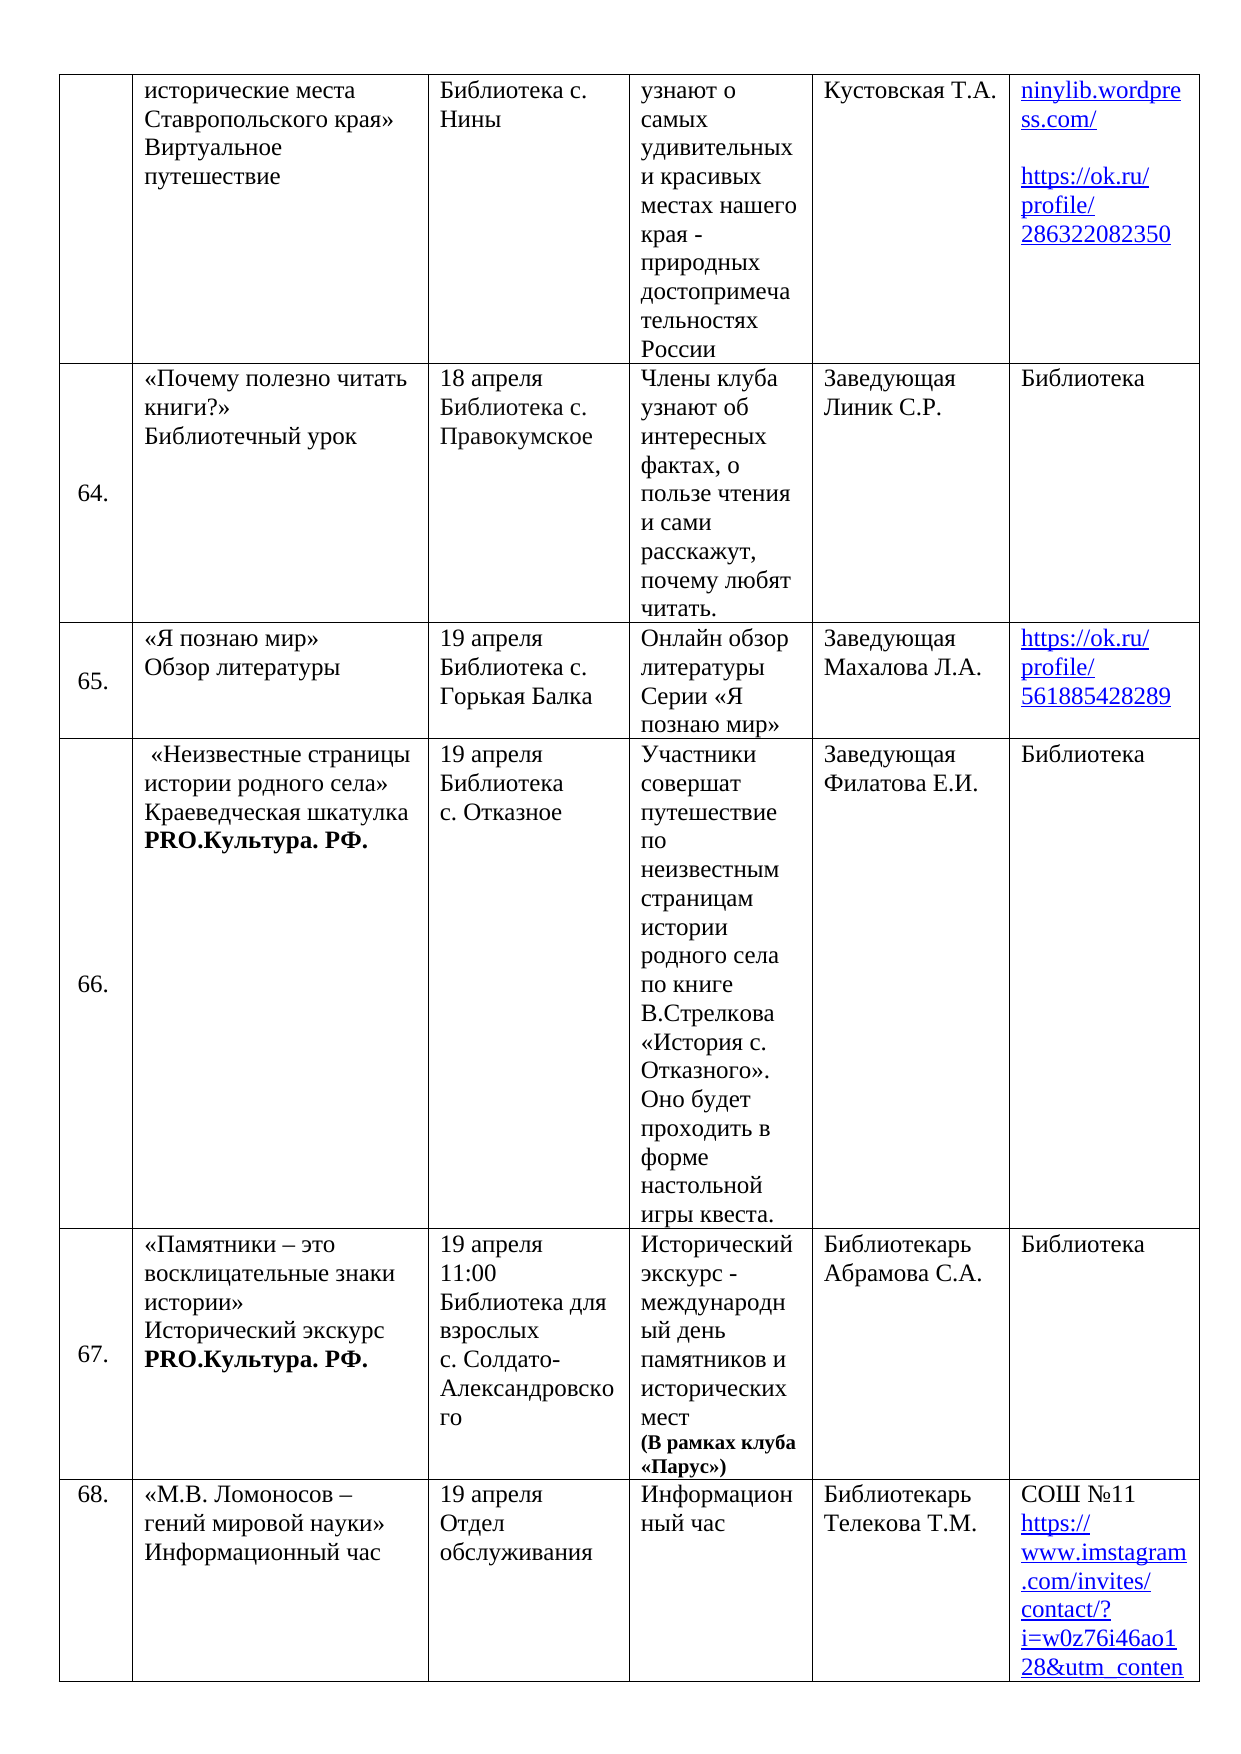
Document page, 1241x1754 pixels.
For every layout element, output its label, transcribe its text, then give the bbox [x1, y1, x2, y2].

table_cell Участники совершат путешествие по неизвестным страницам истории родного села по книге В.Стрелкова «История с. Отказного». Оно будет проходить в форме настольной игры квеста. [630, 739, 812, 1228]
table_cell 19 апреля 11:00 Библиотека для взрослых с. Солдато-Александровского [429, 1229, 629, 1478]
table_cell Члены клуба узнают об интересных фактах, о пользе чтения и сами расскажут, почему любят читать. [630, 364, 812, 622]
table_cell Онлайн обзор литературы Серии «Я познаю мир» [630, 623, 812, 738]
table_cell 19 апреля Библиотека с. Отказное [429, 739, 629, 1228]
table_cell Исторический экскурс - международный день памятников и исторических мест (В рамках клуба «Парус») [630, 1229, 812, 1478]
table_cell [60, 75, 132, 362]
table_cell [60, 623, 132, 738]
table_cell 19 апреля Библиотека с. Горькая Балка [429, 623, 629, 738]
table_cell Заведующая Махалова Л.А. [813, 623, 1009, 738]
table_cell «Я познаю мир» Обзор литературы [133, 623, 428, 738]
table_cell «Почему полезно читать книги?» Библиотечный урок [133, 364, 428, 622]
table_cell «Неизвестные страницы истории родного села» Краеведческая шкатулка PRO.Культура. РФ. [133, 739, 428, 1228]
table_cell Библиотекарь Абрамова С.А. [813, 1229, 1009, 1478]
table_cell [60, 1480, 132, 1681]
table_cell Информационный час [630, 1480, 812, 1681]
table_cell 18 апреля Библиотека с. Правокумское [429, 364, 629, 622]
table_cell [630, 75, 812, 362]
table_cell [1010, 1480, 1199, 1681]
table_cell Библиотека [1010, 364, 1199, 622]
table_cell Библиотека [1010, 1229, 1199, 1478]
table_cell Заведующая Линик С.Р. [813, 364, 1009, 622]
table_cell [429, 75, 629, 362]
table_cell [133, 1480, 428, 1681]
table_cell [60, 739, 132, 1228]
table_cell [813, 1480, 1009, 1681]
table_cell [60, 1229, 132, 1478]
table_cell [60, 364, 132, 622]
table_cell «Памятники – это восклицательные знаки истории» Исторический экскурс PRO.Культура. РФ. [133, 1229, 428, 1478]
table_cell Заведующая Филатова Е.И. [813, 739, 1009, 1228]
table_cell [133, 75, 428, 362]
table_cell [813, 75, 1009, 362]
table_cell Библиотека [1010, 739, 1199, 1228]
table_cell https://ok.ru/profile/561885428289 [1010, 623, 1199, 738]
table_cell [429, 1480, 629, 1681]
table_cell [1010, 75, 1199, 362]
